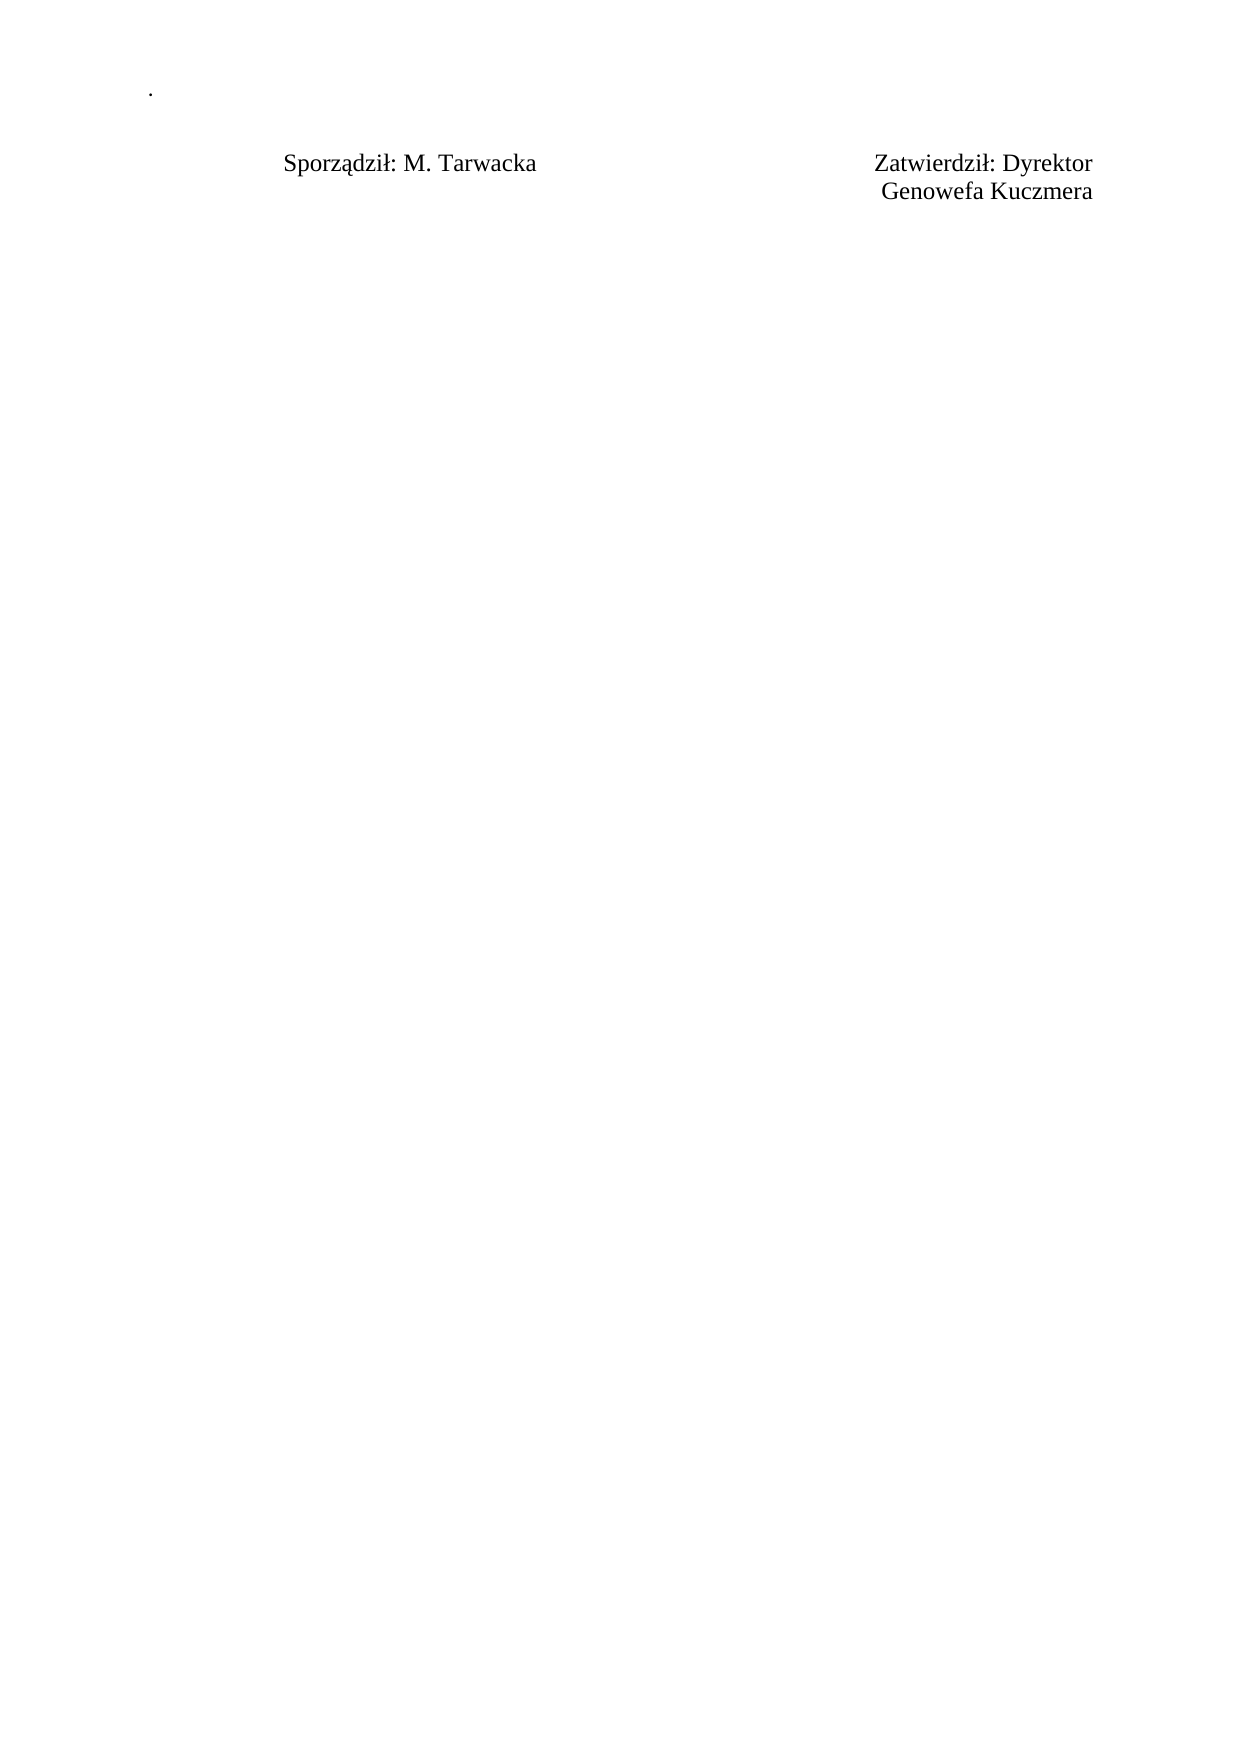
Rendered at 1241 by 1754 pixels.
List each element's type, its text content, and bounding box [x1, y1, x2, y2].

text Sporządził: M. Tarwacka Zatwierdził: Dyrektor Genowefa Kuczmera [148, 148, 1093, 205]
